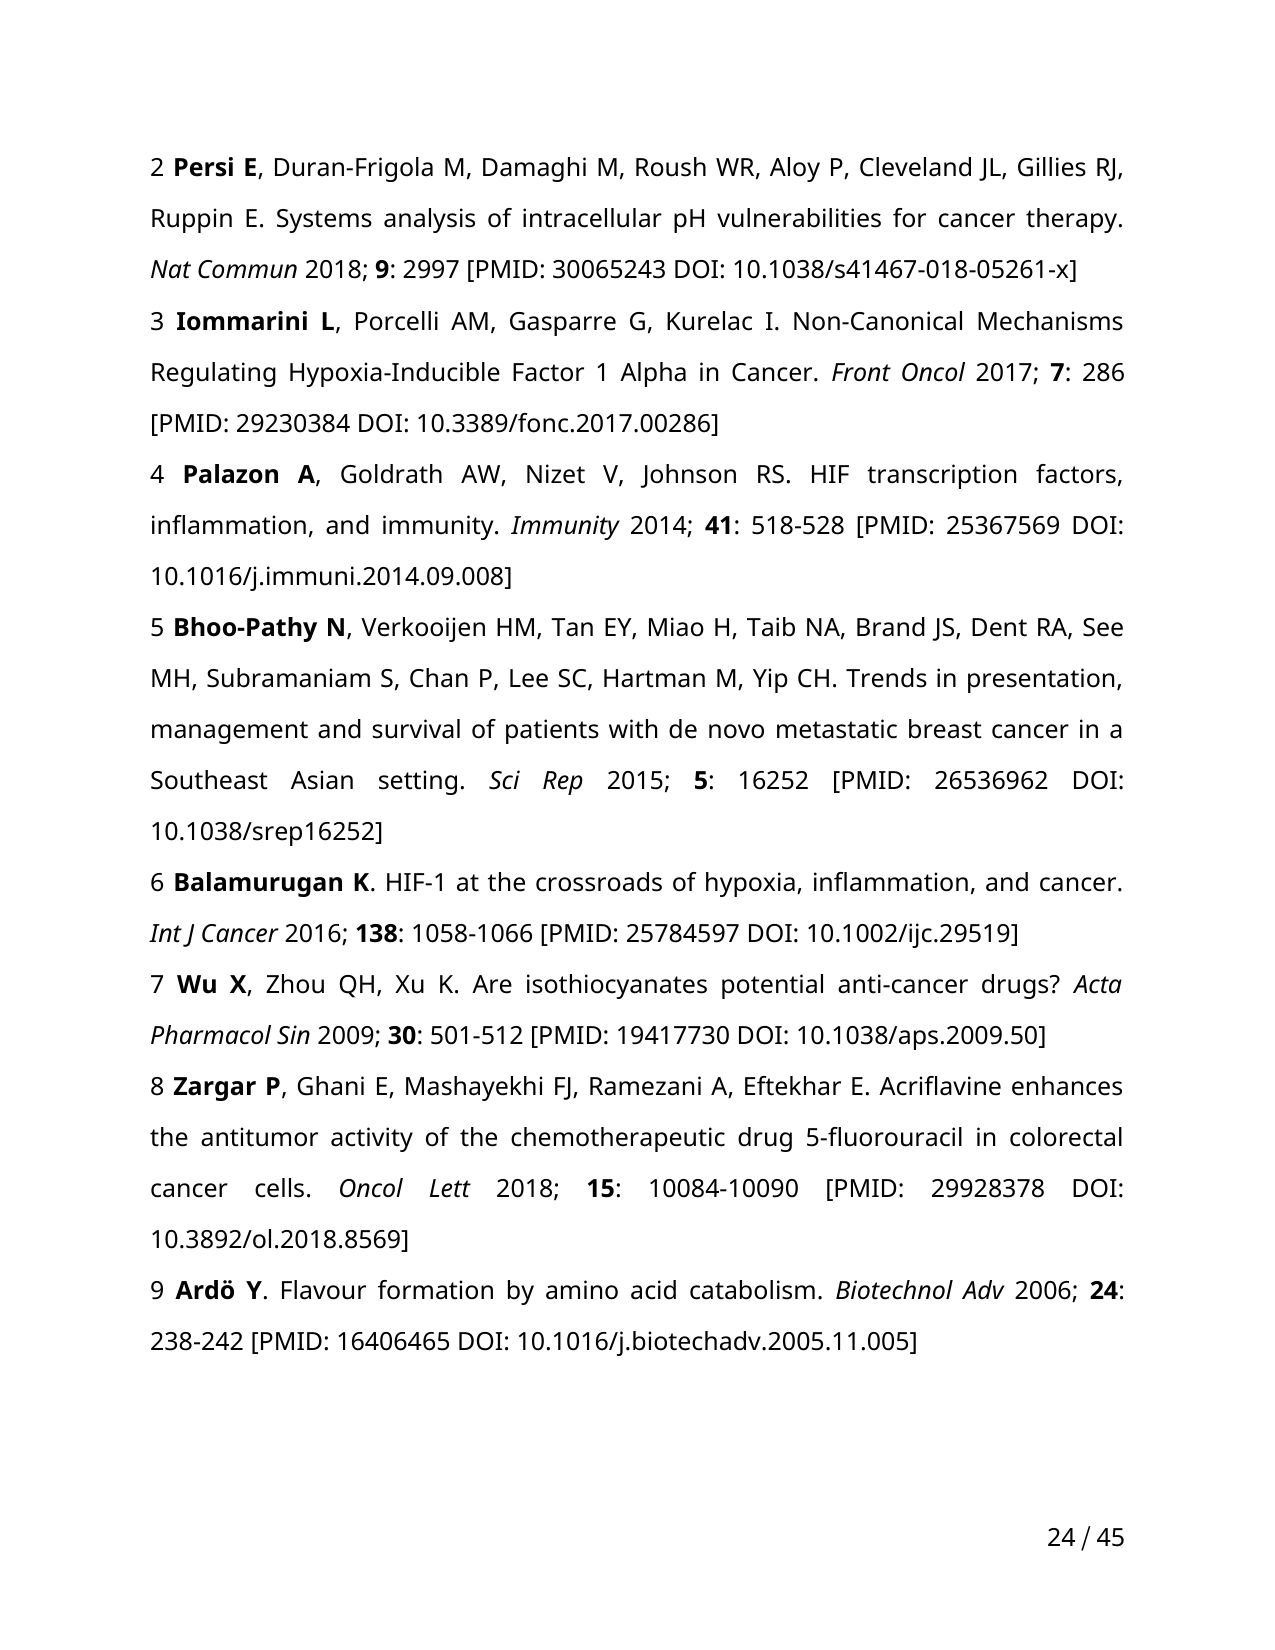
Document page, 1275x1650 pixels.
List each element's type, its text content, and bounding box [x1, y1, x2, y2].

text 3 Iommarini L, Porcelli AM, Gasparre G, Kurelac I. Non-Canonical Mechanisms Regulating Hypoxia-Inducible Factor 1 Alpha in Cancer. Front Oncol 2017; 7: 286 [PMID: 29230384 DOI: 10.3389/fonc.2017.00286] [150, 303, 1125, 439]
text 4 Palazon A, Goldrath AW, Nizet V, Johnson RS. HIF transcription factors, inflammation, and immunity. Immunity 2014; 41: 518-528 [PMID: 25367569 DOI: 10.1016/j.immuni.2014.09.008] [150, 456, 1125, 592]
text 2 Persi E, Duran-Frigola M, Damaghi M, Roush WR, Aloy P, Cleveland JL, Gillies RJ, Ruppin E. Systems analysis of intracellular pH vulnerabilities for cancer therapy. Nat Commun 2018; 9: 2997 [PMID: 30065243 DOI: 10.1038/s41467-018-05261-x] [150, 150, 1125, 286]
text 5 Bhoo-Pathy N, Verkooijen HM, Tan EY, Miao H, Taib NA, Brand JS, Dent RA, See MH, Subramaniam S, Chan P, Lee SC, Hartman M, Yip CH. Trends in presentation, management and survival of patients with de novo metastatic breast cancer in a Southeast Asian setting. Sci Rep 2015; 5: 16252 [PMID: 26536962 DOI: 10.1038/srep16252] [150, 609, 1125, 848]
text 7 Wu X, Zhou QH, Xu K. Are isothiocyanates potential anti-cancer drugs? Acta Pharmacol Sin 2009; 30: 501-512 [PMID: 19417730 DOI: 10.1038/aps.2009.50] [150, 967, 1125, 1052]
text 8 Zargar P, Ghani E, Mashayekhi FJ, Ramezani A, Eftekhar E. Acriflavine enhances the antitumor activity of the chemotherapeutic drug 5-fluorouracil in colorectal cancer cells. Oncol Lett 2018; 15: 10084-10090 [PMID: 29928378 DOI: 10.3892/ol.2018.8569] [150, 1069, 1125, 1256]
text 9 Ardö Y. Flavour formation by amino acid catabolism. Biotechnol Adv 2006; 24: 238-242 [PMID: 16406465 DOI: 10.1016/j.biotechadv.2005.11.005] [150, 1273, 1125, 1358]
text 6 Balamurugan K. HIF-1 at the crossroads of hypoxia, inflammation, and cancer. Int J Cancer 2016; 138: 1058-1066 [PMID: 25784597 DOI: 10.1002/ijc.29519] [150, 864, 1125, 950]
